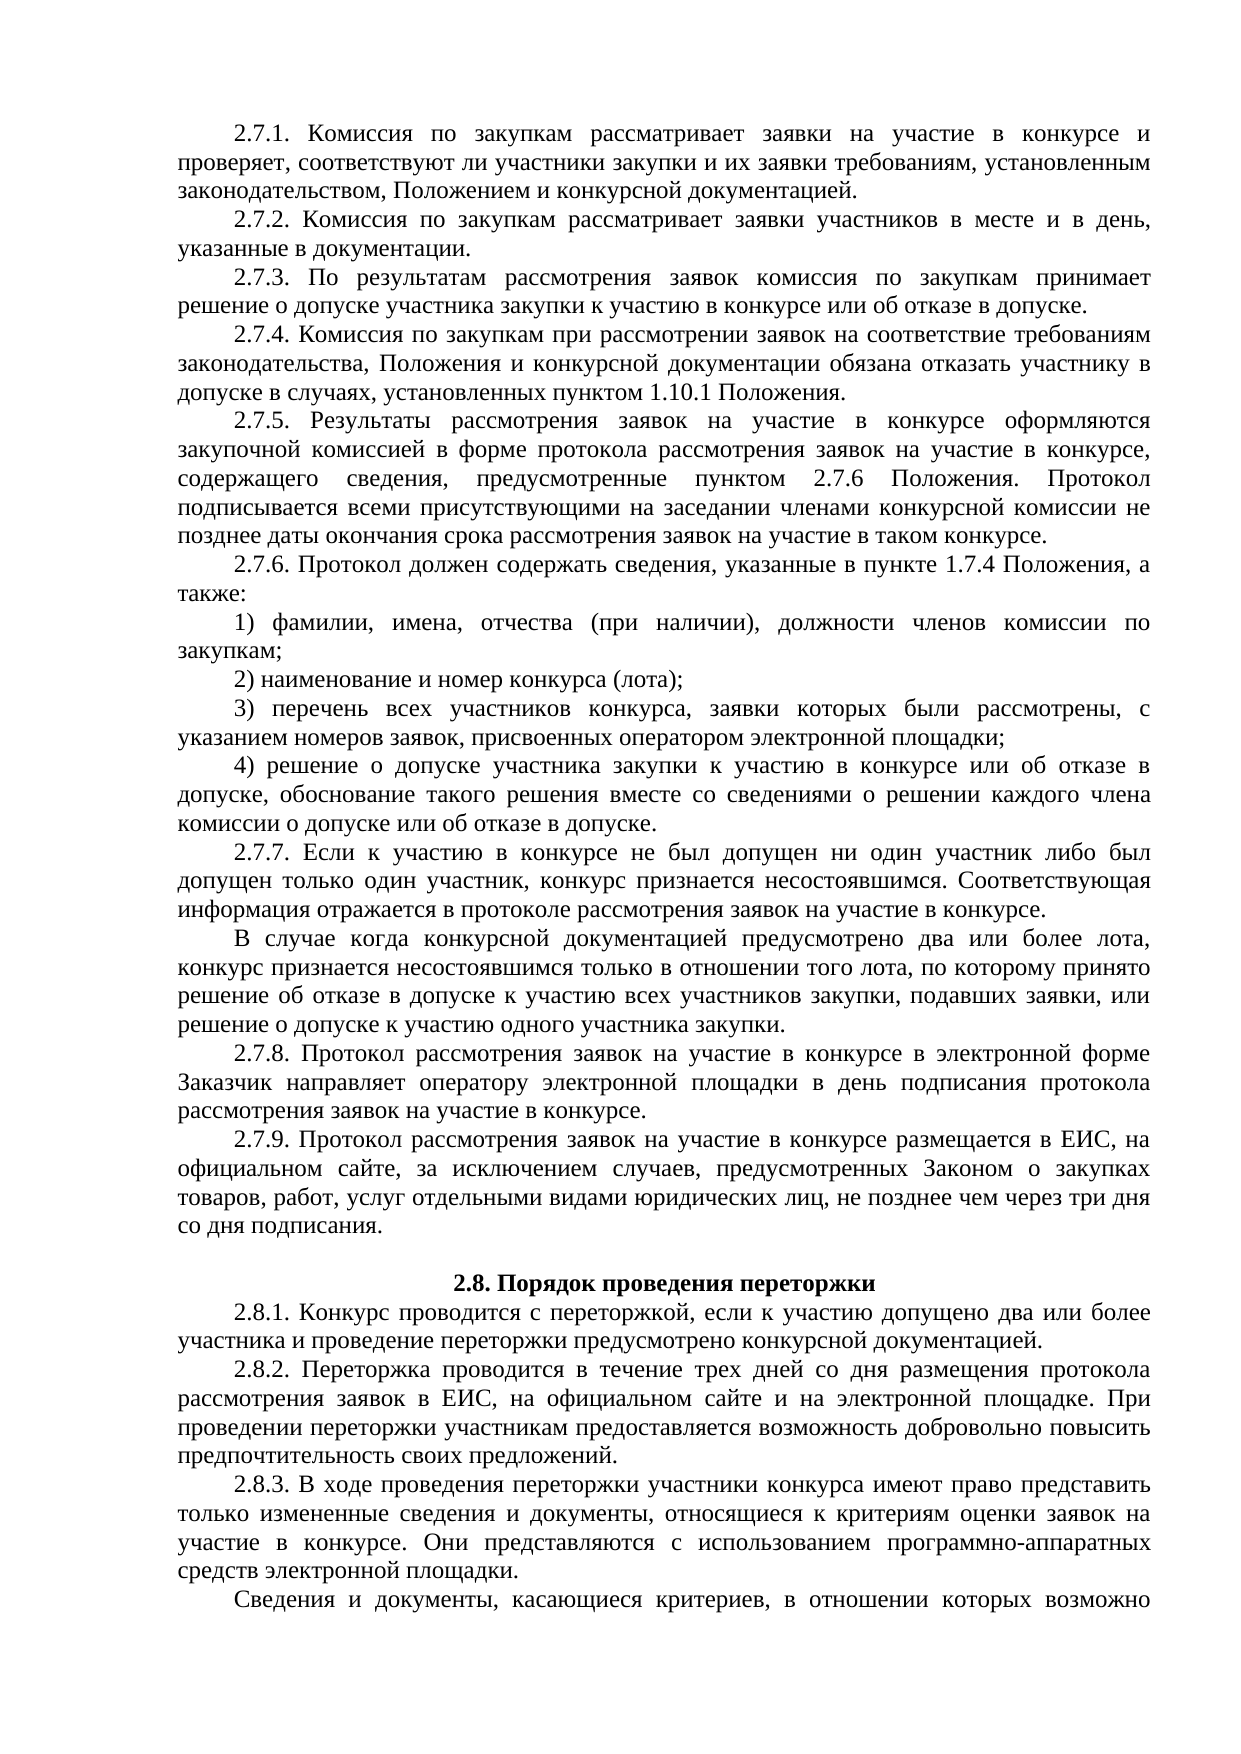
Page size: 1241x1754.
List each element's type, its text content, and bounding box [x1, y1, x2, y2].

text 3) перечень всех участников конкурса, заявки которых были рассмотрены, с указанием номеров заявок, присвоенных оператором электронной площадки; [177, 693, 1152, 751]
text 2.7.1. Комиссия по закупкам рассматривает заявки на участие в конкурсе и проверяет, соответствуют ли участники закупки и их заявки требованиям, установленным законодательством, Положением и конкурсной документацией. [177, 118, 1152, 204]
text 2.7.4. Комиссия по закупкам при рассмотрении заявок на соответствие требованиям законодательства, Положения и конкурсной документации обязана отказать участнику в допуске в случаях, установленных пунктом 1.10.1 Положения. [177, 319, 1152, 406]
text 2.7.3. По результатам рассмотрения заявок комиссия по закупкам принимает решение о допуске участника закупки к участию в конкурсе или об отказе в допуске. [177, 262, 1152, 319]
text 4) решение о допуске участника закупки к участию в конкурсе или об отказе в допуске, обоснование такого решения вместе со сведениями о решении каждого члена комиссии о допуске или об отказе в допуске. [177, 751, 1152, 837]
text 2.8.2. Переторжка проводится в течение трех дней со дня размещения протокола рассмотрения заявок в ЕИС, на официальном сайте и на электронной площадке. При проведении переторжки участникам предоставляется возможность добровольно повысить предпочтительность своих предложений. [177, 1354, 1152, 1469]
text 2.7.6. Протокол должен содержать сведения, указанные в пункте 1.7.4 Положения, а также: [177, 549, 1152, 607]
text 2.7.5. Результаты рассмотрения заявок на участие в конкурсе оформляются закупочной комиссией в форме протокола рассмотрения заявок на участие в конкурсе, содержащего сведения, предусмотренные пунктом 2.7.6 Положения. Протокол подписывается всеми присутствующими на заседании членами конкурсной комиссии не позднее даты окончания срока рассмотрения заявок на участие в таком конкурсе. [177, 406, 1152, 549]
text 1) фамилии, имена, отчества (при наличии), должности членов комиссии по закупкам; [177, 607, 1152, 664]
text 2.8. Порядок проведения переторжки [177, 1268, 1152, 1297]
text В случае когда конкурсной документацией предусмотрено два или более лота, конкурс признается несостоявшимся только в отношении того лота, по которому принято решение об отказе в допуске к участию всех участников закупки, подавших заявки, или решение о допуске к участию одного участника закупки. [177, 923, 1152, 1038]
text 2.8.1. Конкурс проводится с переторжкой, если к участию допущено два или более участника и проведение переторжки предусмотрено конкурсной документацией. [177, 1297, 1152, 1354]
text 2.7.8. Протокол рассмотрения заявок на участие в конкурсе в электронной форме Заказчик направляет оператору электронной площадки в день подписания протокола рассмотрения заявок на участие в конкурсе. [177, 1038, 1152, 1124]
text 2.7.9. Протокол рассмотрения заявок на участие в конкурсе размещается в ЕИС, на официальном сайте, за исключением случаев, предусмотренных Законом о закупках товаров, работ, услуг отдельными видами юридических лиц, не позднее чем через три дня со дня подписания. [177, 1124, 1152, 1239]
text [177, 1584, 1152, 1613]
text 2.7.7. Если к участию в конкурсе не был допущен ни один участник либо был допущен только один участник, конкурс признается несостоявшимся. Соответствующая информация отражается в протоколе рассмотрения заявок на участие в конкурсе. [177, 837, 1152, 923]
text 2) наименование и номер конкурса (лота); [177, 664, 1152, 693]
text 2.7.2. Комиссия по закупкам рассматривает заявки участников в месте и в день, указанные в документации. [177, 204, 1152, 262]
text 2.8.3. В ходе проведения переторжки участники конкурса имеют право представить только измененные сведения и документы, относящиеся к критериям оценки заявок на участие в конкурсе. Они представляются с использованием программно-аппаратных средств электронной площадки. [177, 1469, 1152, 1584]
